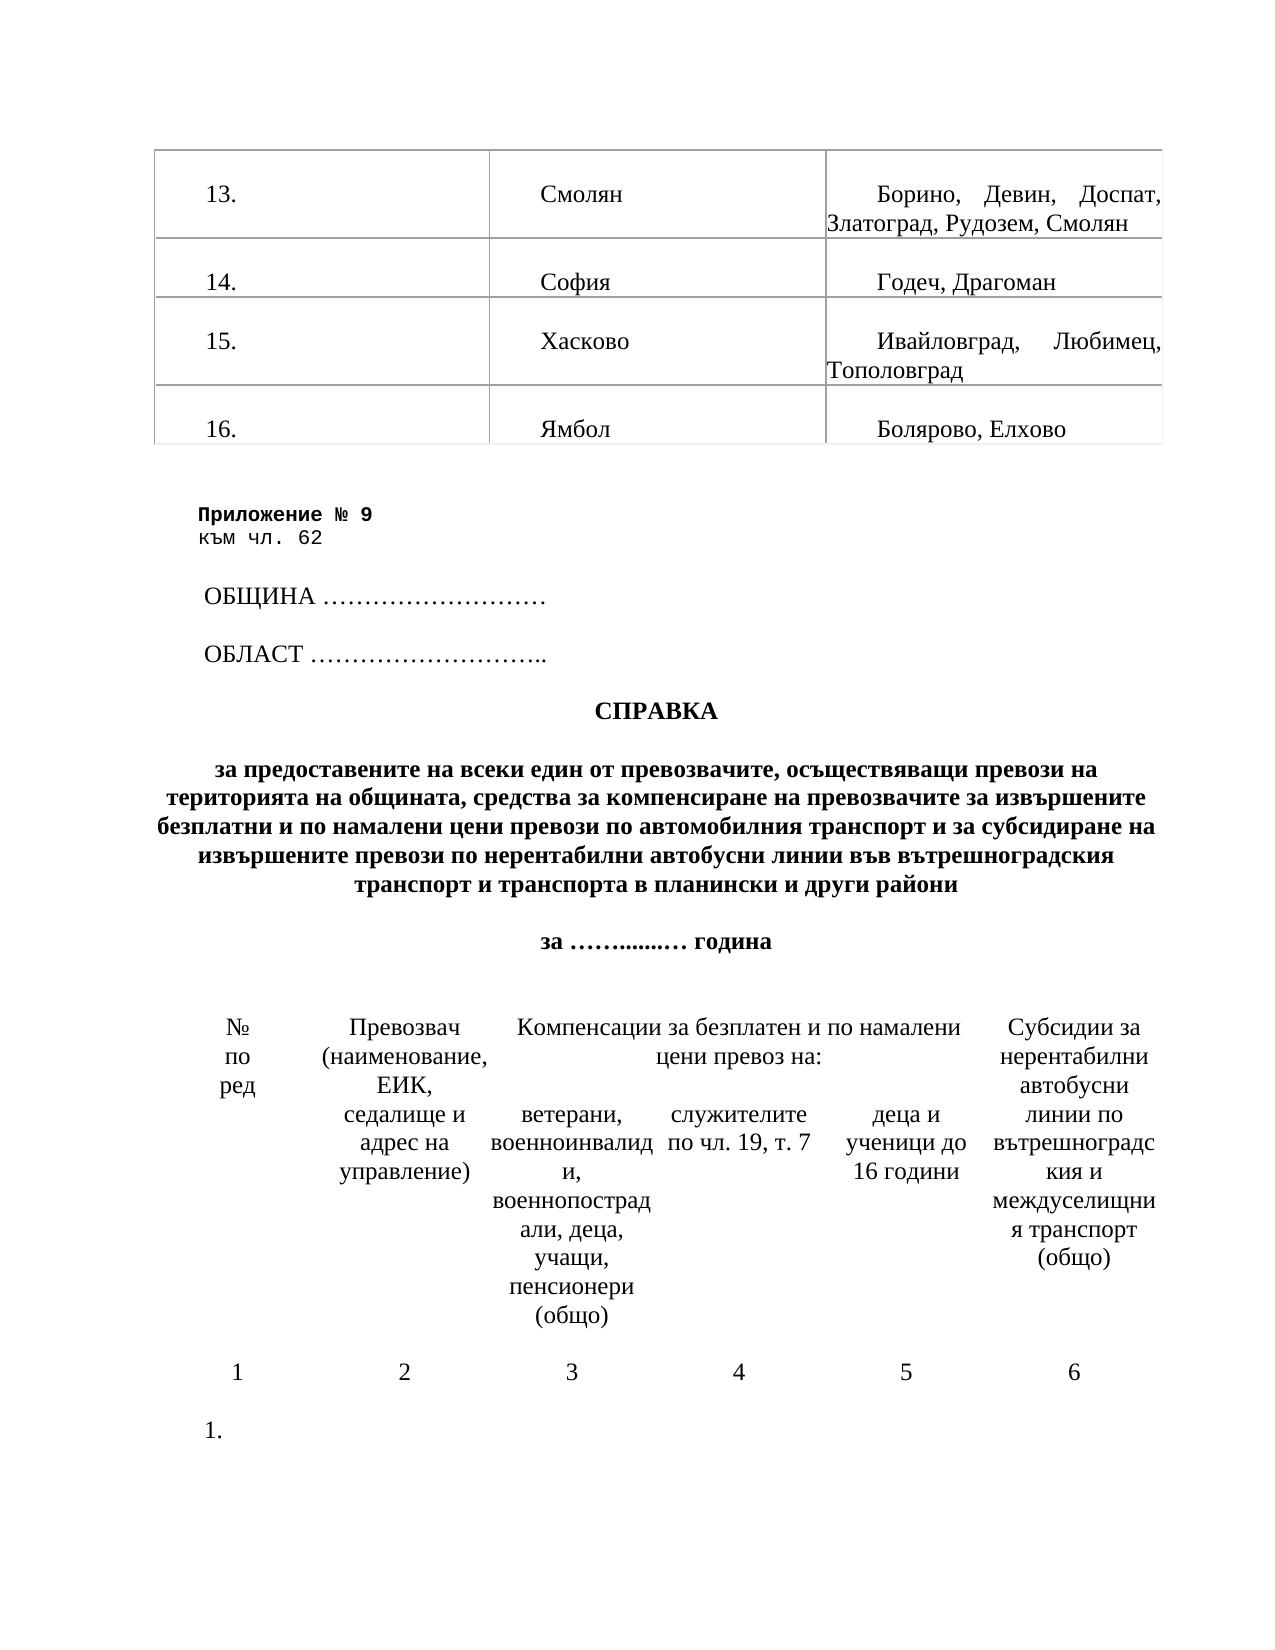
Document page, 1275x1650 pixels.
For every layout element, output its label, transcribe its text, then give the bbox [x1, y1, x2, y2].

text към чл. 62 [148, 527, 1127, 551]
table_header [152, 148, 1168, 503]
text Приложение № 9 [148, 503, 1127, 527]
table_header [152, 551, 1168, 1474]
